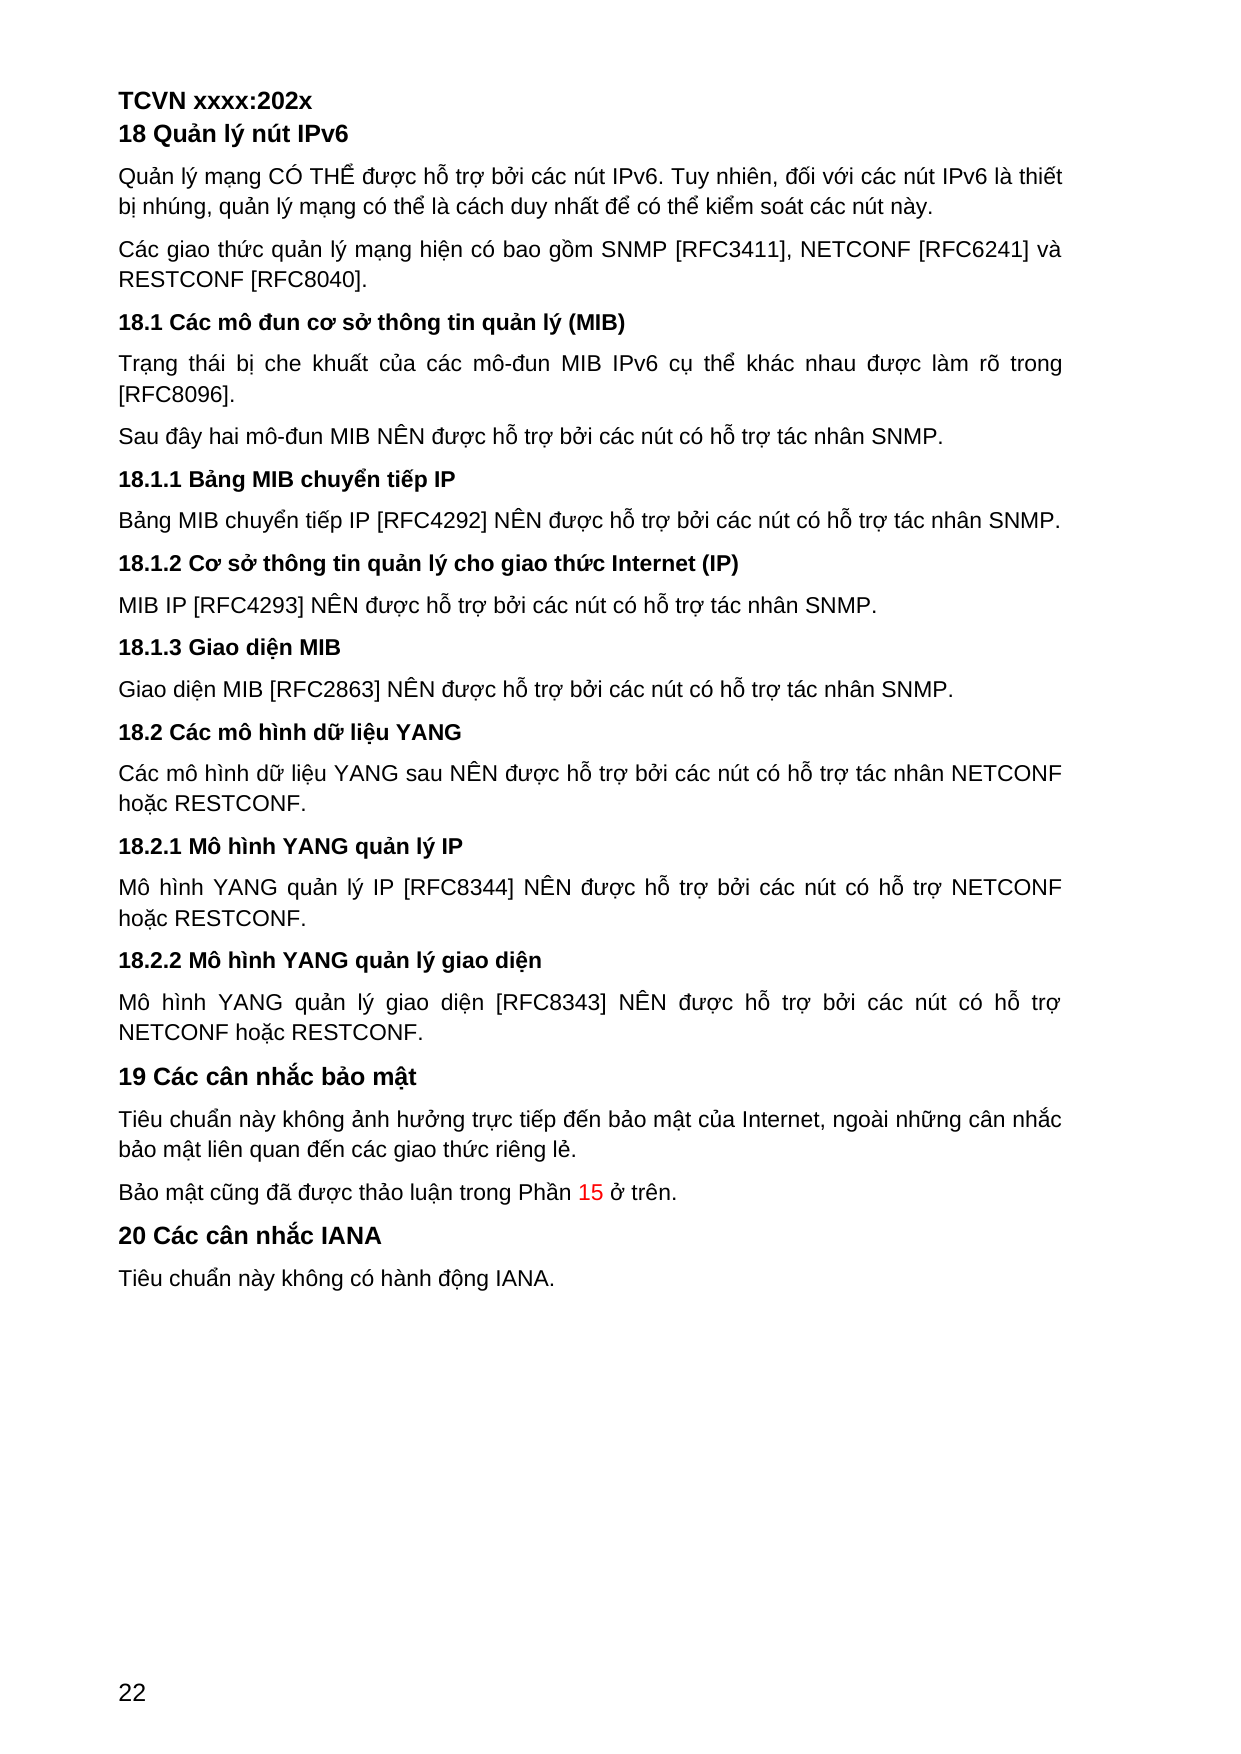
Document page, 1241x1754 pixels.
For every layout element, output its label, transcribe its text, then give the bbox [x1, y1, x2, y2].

text MIB IP [RFC4293] NÊN được hỗ trợ bởi các nút có hỗ trợ tác nhân SNMP. [118, 592, 1063, 618]
subtitle Bảng MIB chuyển tiếp IP [118, 466, 1063, 492]
subtitle Mô hình YANG quản lý IP [118, 833, 1063, 859]
text Sau đây hai mô-đun MIB NÊN được hỗ trợ bởi các nút có hỗ trợ tác nhân SNMP. [118, 423, 1063, 449]
subtitle Giao diện MIB [118, 634, 1063, 661]
text Bảng MIB chuyển tiếp IP [RFC4292] NÊN được hỗ trợ bởi các nút có hỗ trợ tác nhân SNMP. [118, 507, 1063, 534]
subtitle Mô hình YANG quản lý giao diện [118, 947, 1063, 973]
text Trạng thái bị che khuất của các mô-đun MIB IPv6 cụ thể khác nhau được làm rõ trong [RFC8096]. [118, 350, 1063, 407]
text Tiêu chuẩn này không có hành động IANA. [118, 1265, 1063, 1292]
subtitle Các cân nhắc bảo mật [118, 1062, 1063, 1090]
subtitle Các cân nhắc IANA [118, 1221, 1063, 1250]
subtitle Cơ sở thông tin quản lý cho giao thức Internet (IP) [118, 550, 1063, 576]
subtitle Các mô hình dữ liệu YANG [118, 718, 1063, 745]
text Tiêu chuẩn này không ảnh hưởng trực tiếp đến bảo mật của Internet, ngoài những cân nhắc bảo mật liên quan đến các giao thức riêng lẻ. [118, 1106, 1063, 1162]
text Mô hình YANG quản lý IP [RFC8344] NÊN được hỗ trợ bởi các nút có hỗ trợ NETCONF hoặc RESTCONF. [118, 874, 1063, 931]
text Mô hình YANG quản lý giao diện [RFC8343] NÊN được hỗ trợ bởi các nút có hỗ trợ NETCONF hoặc RESTCONF. [118, 989, 1063, 1045]
text Các mô hình dữ liệu YANG sau NÊN được hỗ trợ bởi các nút có hỗ trợ tác nhân NETCONF hoặc RESTCONF. [118, 760, 1063, 816]
text Các giao thức quản lý mạng hiện có bao gồm SNMP [RFC3411], NETCONF [RFC6241] và RESTCONF [RFC8040]. [118, 236, 1063, 292]
text Giao diện MIB [RFC2863] NÊN được hỗ trợ bởi các nút có hỗ trợ tác nhân SNMP. [118, 676, 1063, 702]
subtitle Các mô đun cơ sở thông tin quản lý (MIB) [118, 309, 1063, 335]
subtitle Quản lý nút IPv6 [118, 119, 1063, 148]
text Bảo mật cũng đã được thảo luận trong Phần 15 ở trên. [118, 1178, 1063, 1205]
text Quản lý mạng CÓ THỂ được hỗ trợ bởi các nút IPv6. Tuy nhiên, đối với các nút IPv6 là thiết bị nhúng, quản lý mạng có thể là cách duy nhất để có thể kiểm soát các nút này. [118, 163, 1063, 219]
